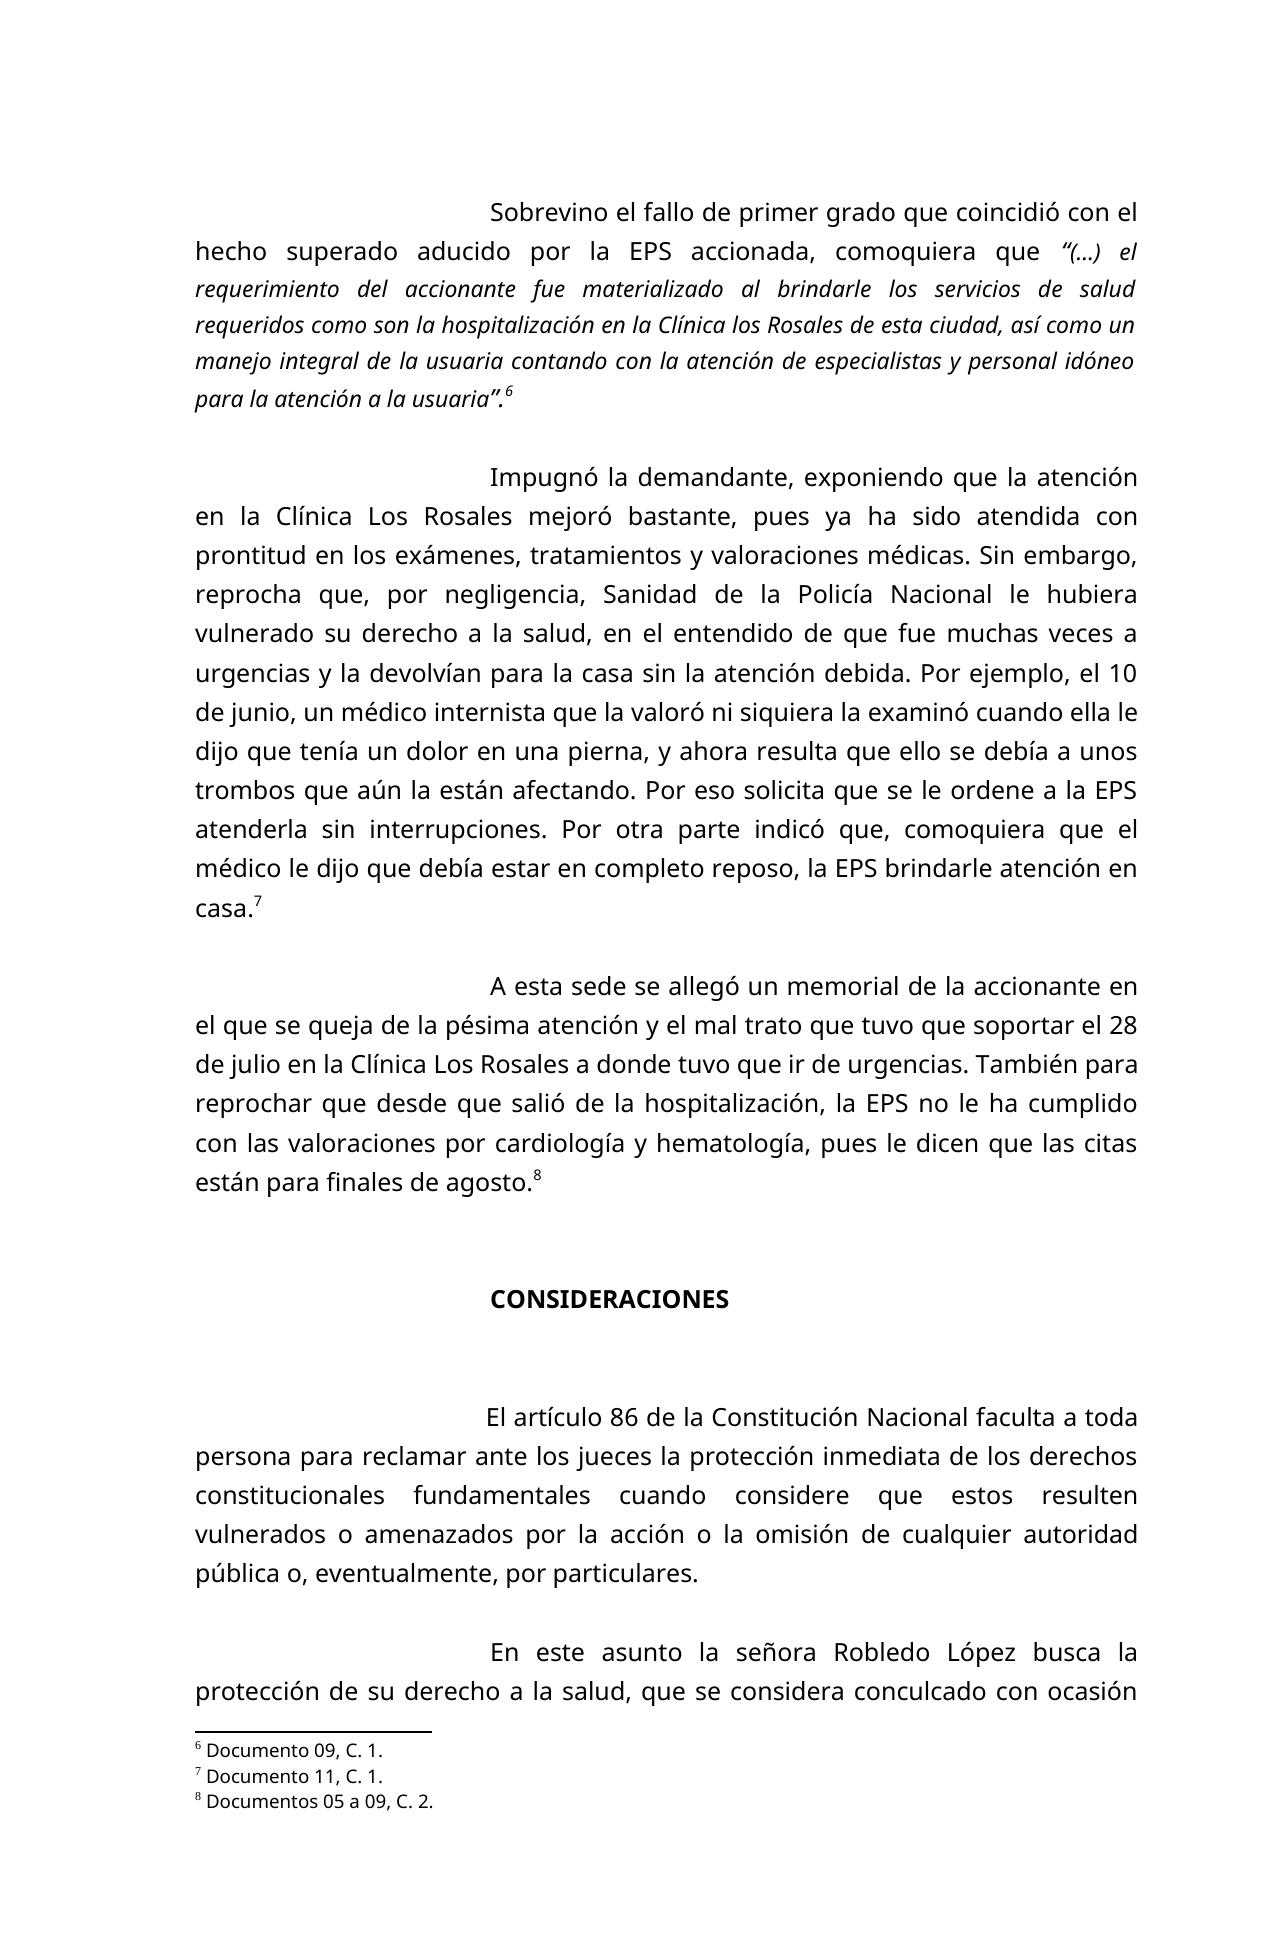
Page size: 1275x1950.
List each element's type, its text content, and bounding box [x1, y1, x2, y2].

text Impugnó la demandante, exponiendo que la atención en la Clínica Los Rosales mejoró bastante, pues ya ha sido atendida con prontitud en los exámenes, tratamientos y valoraciones médicas. Sin embargo, reprocha que, por negligencia, Sanidad de la Policía Nacional le hubiera vulnerado su derecho a la salud, en el entendido de que fue muchas veces a urgencias y la devolvían para la casa sin la atención debida. Por ejemplo, el 10 de junio, un médico internista que la valoró ni siquiera la examinó cuando ella le dijo que tenía un dolor en una pierna, y ahora resulta que ello se debía a unos trombos que aún la están afectando. Por eso solicita que se le ordene a la EPS atenderla sin interrupciones. Por otra parte indicó que, comoquiera que el médico le dijo que debía estar en completo reposo, la EPS brindarle atención en casa. [195, 459, 1139, 924]
text A esta sede se allegó un memorial de la accionante en el que se queja de la pésima atención y el mal trato que tuvo que soportar el 28 de julio en la Clínica Los Rosales a donde tuvo que ir de urgencias. También para reprochar que desde que salió de la hospitalización, la EPS no le ha cumplido con las valoraciones por cardiología y hematología, pues le dicen que las citas están para finales de agosto. [195, 968, 1139, 1198]
text El artículo 86 de la Constitución Nacional faculta a toda persona para reclamar ante los jueces la protección inmediata de los derechos constitucionales fundamentales cuando considere que estos resulten vulnerados o amenazados por la acción o la omisión de cualquier autoridad pública o, eventualmente, por particulares. [195, 1399, 1139, 1590]
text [195, 1634, 1139, 1708]
text Sobrevino el fallo de primer grado que coincidió con el hecho superado aducido por la EPS accionada, comoquiera que “(…) el requerimiento del accionante fue materializado al brindarle los servicios de salud requeridos como son la hospitalización en la Clínica los Rosales de esta ciudad, así como un manejo integral de la usuaria contando con la atención de especialistas y personal idóneo para la atención a la usuaria”. [195, 195, 1139, 415]
text CONSIDERACIONES [490, 1282, 1139, 1316]
